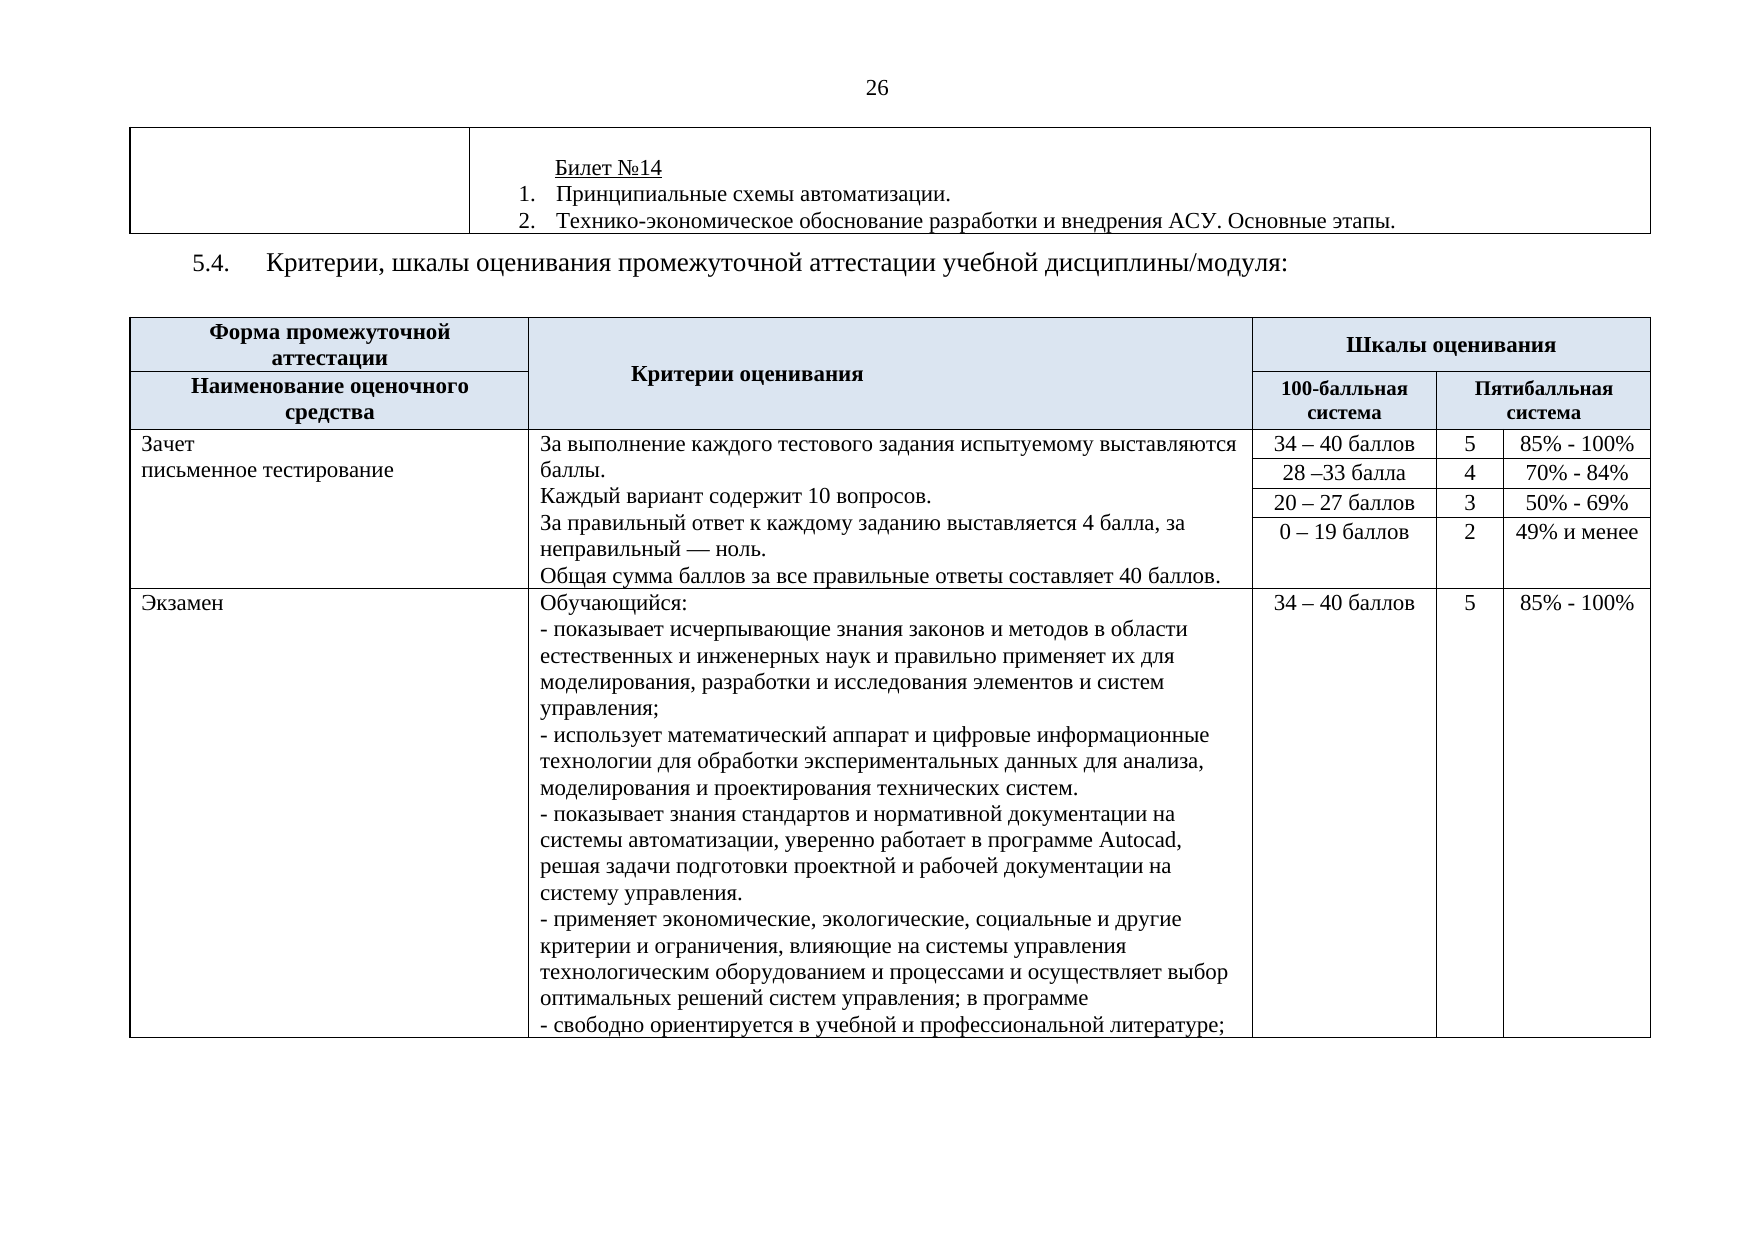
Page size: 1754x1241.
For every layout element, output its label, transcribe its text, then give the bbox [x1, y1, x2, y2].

table_cell 5 [1437, 430, 1503, 458]
table_cell Экзамен [131, 589, 528, 1037]
table_cell 70% - 84% [1504, 459, 1650, 488]
table_cell Зачет письменное тестирование [131, 430, 528, 588]
table_cell 5 [1437, 589, 1503, 1037]
table_cell 20 – 27 баллов [1253, 489, 1436, 517]
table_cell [131, 128, 469, 233]
subtitle Критерии, шкалы оценивания промежуточной аттестации учебной дисциплины/модуля: [192, 247, 1636, 278]
table_cell 34 – 40 баллов [1253, 430, 1436, 458]
table_header Критерии оценивания [529, 318, 1252, 429]
table_cell 4 [1437, 459, 1503, 488]
table_cell 50% - 69% [1504, 489, 1650, 517]
table_header Форма промежуточной аттестации [131, 318, 528, 371]
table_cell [470, 128, 1650, 233]
table_cell 28 –33 балла [1253, 459, 1436, 488]
table_cell Наименование оценочного средства [131, 372, 528, 429]
table_cell 49% и менее [1504, 518, 1650, 588]
table_cell Пятибалльная система [1437, 372, 1650, 429]
table_header Шкалы оценивания [1253, 318, 1650, 371]
table_cell 0 – 19 баллов [1253, 518, 1436, 588]
table_cell 85% - 100% [1504, 430, 1650, 458]
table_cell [529, 589, 1252, 1037]
table_cell 2 [1437, 518, 1503, 588]
table_cell За выполнение каждого тестового задания испытуемому выставляются баллы. Каждый вариант содержит 10 вопросов. За правильный ответ к каждому заданию выставляется 4 балла, за неправильный — ноль. Общая сумма баллов за все правильные ответы составляет 40 баллов. [529, 430, 1252, 588]
table_cell 34 – 40 баллов [1253, 589, 1436, 1037]
table_cell 85% - 100% [1504, 589, 1650, 1037]
table_cell 100-балльная система [1253, 372, 1436, 429]
table_cell 3 [1437, 489, 1503, 517]
